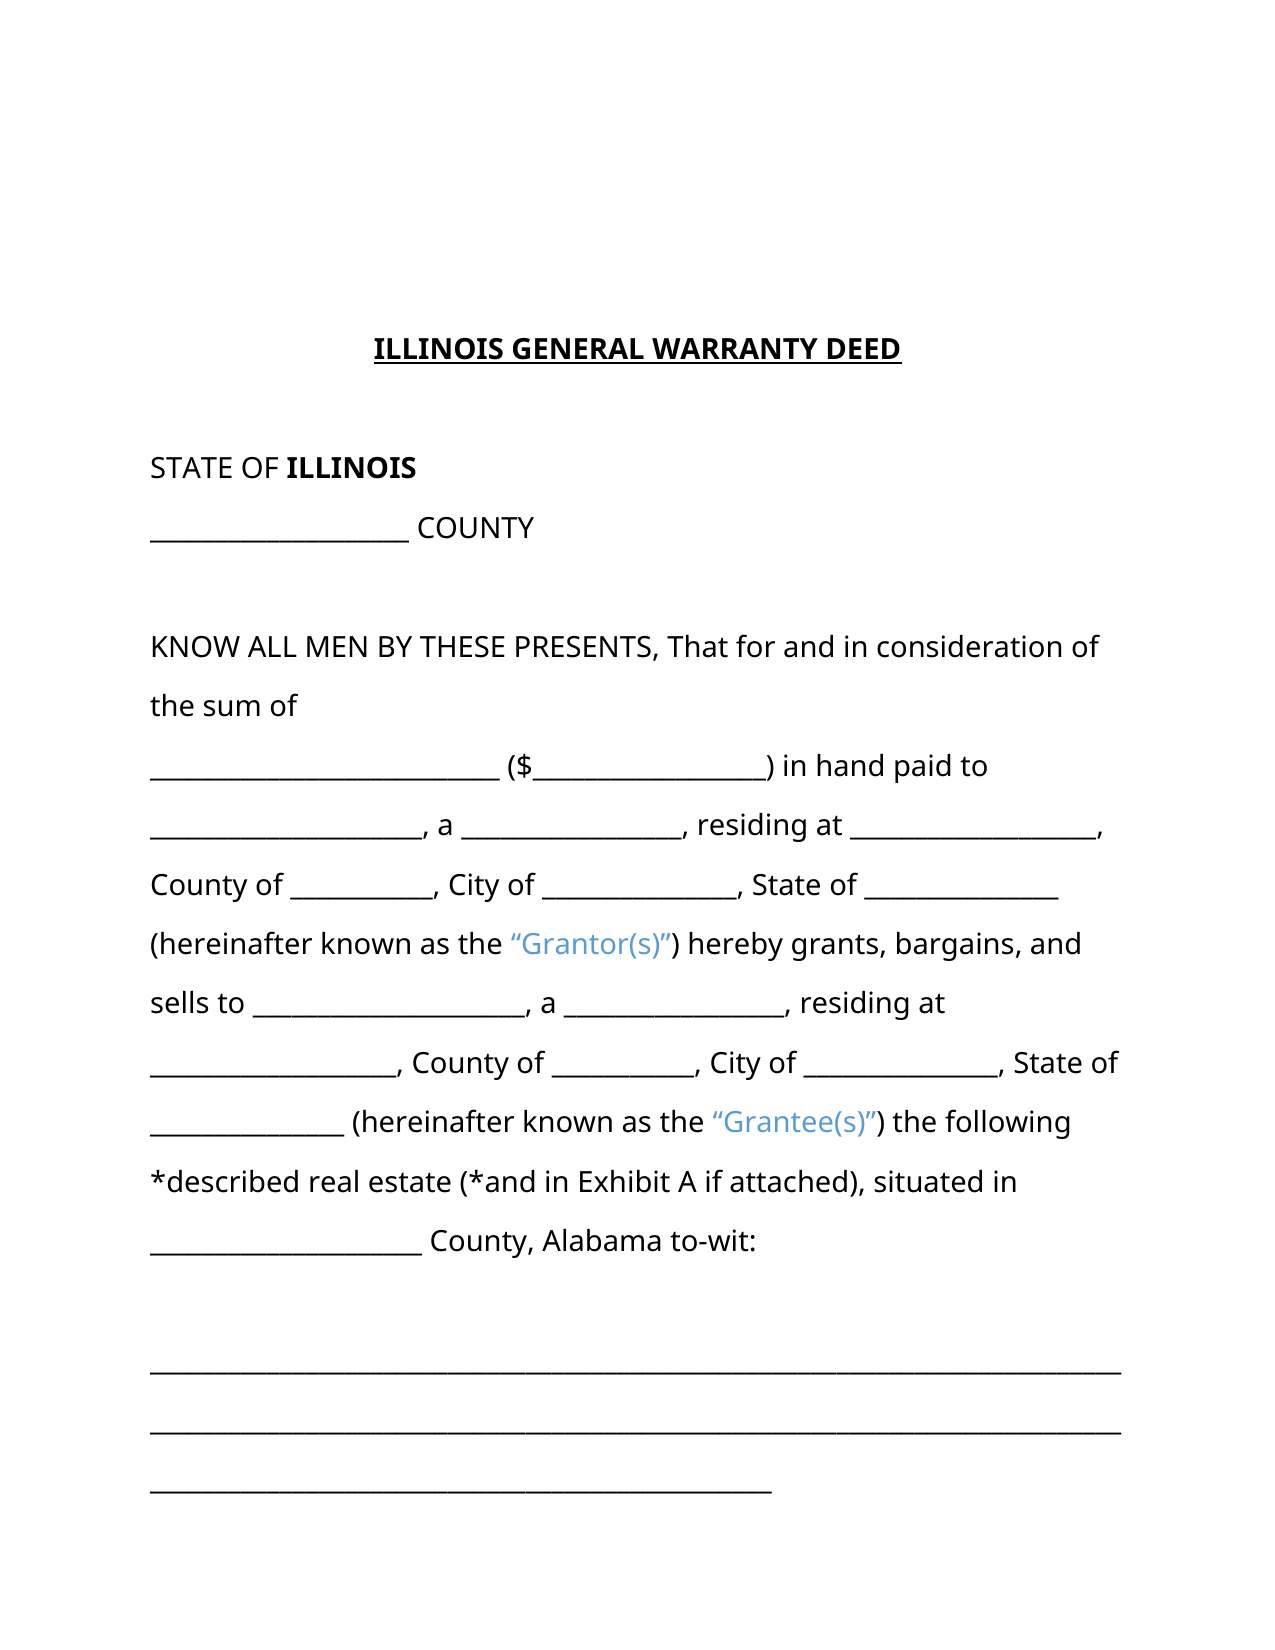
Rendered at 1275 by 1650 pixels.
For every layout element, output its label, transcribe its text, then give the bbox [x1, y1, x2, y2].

text KNOW ALL MEN BY THESE PRESENTS, That for and in consideration of the sum of [150, 626, 1125, 725]
text STATE OF ILLINOIS [150, 447, 1125, 487]
text ILLINOIS GENERAL WARRANTY DEED [150, 328, 1125, 368]
text ___________________________ ($__________________) in hand paid to _____________________, a _________________, residing at ___________________, County of ___________, City of _______________, State of _______________ (hereinafter known as the “Grantor(s)”) hereby grants, bargains, and sells to _____________________, a _________________, residing at ___________________, County of ___________, City of _______________, State of _______________ (hereinafter known as the “Grantee(s)”) the following *described real estate (*and in Exhibit A if attached), situated in _____________________ County, Alabama to-wit: [150, 745, 1125, 1260]
text ______________________________________________________________________________________________________________________________________________________________________________________________________ [150, 1339, 1125, 1498]
text ____________________ COUNTY [150, 507, 1125, 547]
